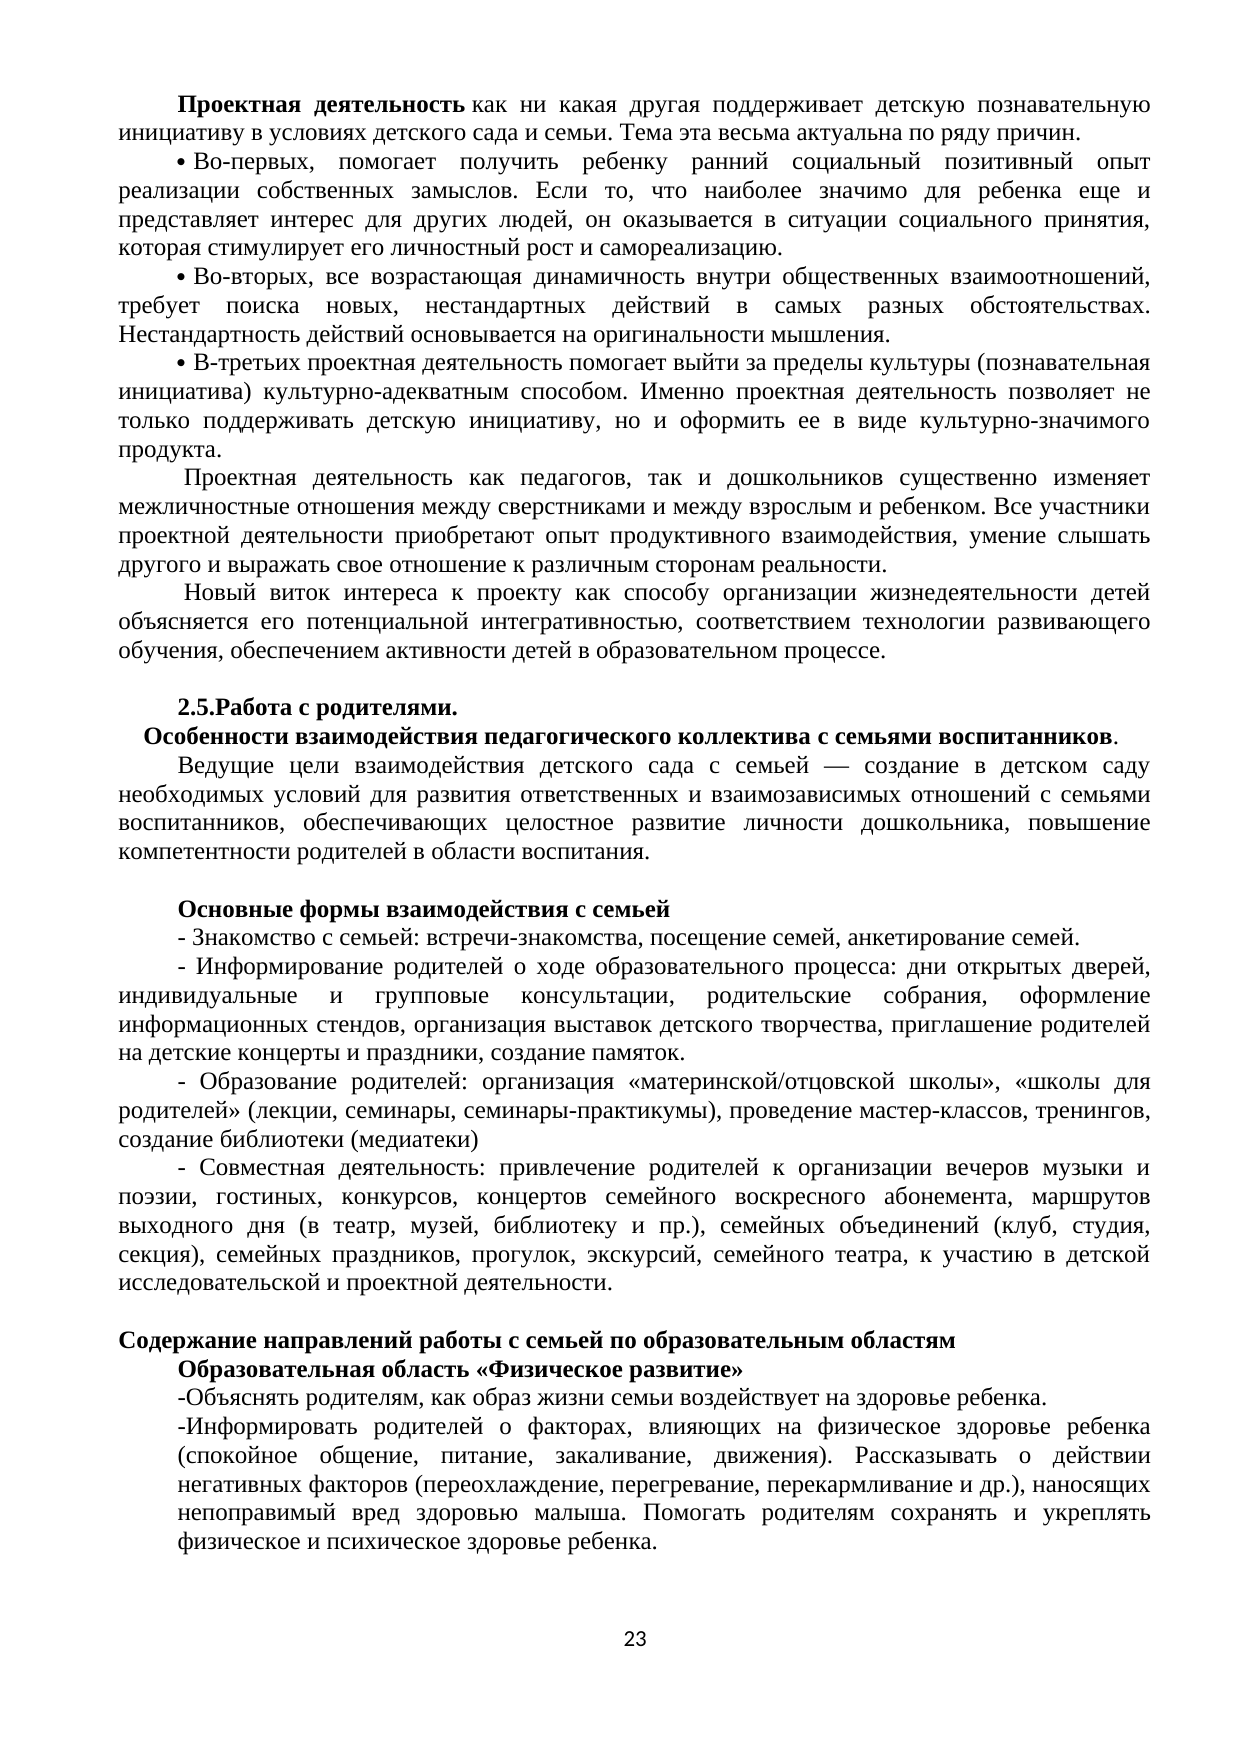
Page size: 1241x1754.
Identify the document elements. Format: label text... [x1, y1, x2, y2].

text - Совместная деятельность: привлечение родителей к организации вечеров музыки и поэзии, гостиных, конкурсов, концертов семейного воскресного абонемента, маршрутов выходного дня (в театр, музей, библиотеку и пр.), семейных объединений (клуб, студия, секция), семейных праздников, прогулок, экскурсий, семейного театра, к участию в детской исследовательской и проектной деятельности. [118, 1152, 1152, 1296]
text Новый виток интереса к проекту как способу организации жизнедеятельности детей объясняется его потенциальной интегративностью, соответствием технологии развивающего обучения, обеспечением активности детей в образовательном процессе. [118, 577, 1152, 664]
text Особенности взаимодействия педагогического коллектива с семьями воспитанников. [118, 721, 1152, 750]
text Образовательная область «Физическое развитие» [118, 1354, 1152, 1382]
text -Информировать родителей о факторах, влияющих на физическое здоровье ребенка (спокойное общение, питание, закаливание, движения). Рассказывать о действии негативных факторов (переохлаждение, перегревание, перекармливание и др.), наносящих непоправимый вред здоровью малыша. Помогать родителям сохранять и укреплять физическое и психическое здоровье ребенка. [177, 1411, 1152, 1555]
list Во-первых, помогает получить ребенку ранний социальный позитивный опыт реализации собственных замыслов. Если то, что наиболее значимо для ребенка еще и представляет интерес для других людей, он оказывается в ситуации социального принятия, которая стимулирует его личностный рост и самореализацию. [118, 146, 1152, 261]
list Во-вторых, все возрастающая динамичность внутри общественных взаимоотношений, требует поиска новых, нестандартных действий в самых разных обстоятельствах. Нестандартность действий основывается на оригинальности мышления. [118, 261, 1152, 347]
text Проектная деятельность как ни какая другая поддерживает детскую познавательную инициативу в условиях детского сада и семьи. Тема эта весьма актуальна по ряду причин. [118, 89, 1152, 146]
text Основные формы взаимодействия с семьей [118, 894, 1152, 922]
text - Образование родителей: организация «материнской/отцовской школы», «школы для родителей» (лекции, семинары, семинары-практикумы), проведение мастер-классов, тренингов, создание библиотеки (медиатеки) [118, 1066, 1152, 1152]
text - Информирование родителей о ходе образовательного процесса: дни открытых дверей, индивидуальные и групповые консультации, родительские собрания, оформление информационных стендов, организация выставок детского творчества, приглашение родителей на детские концерты и праздники, создание памяток. [118, 951, 1152, 1066]
text Содержание направлений работы с семьей по образовательным областям [118, 1325, 1152, 1354]
list В-третьих проектная деятельность помогает выйти за пределы культуры (познавательная инициатива) культурно-адекватным способом. Именно проектная деятельность позволяет не только поддерживать детскую инициативу, но и оформить ее в виде культурно-значимого продукта. [118, 347, 1152, 462]
text Ведущие цели взаимодействия детского сада с семьей — создание в детском саду необходимых условий для развития ответственных и взаимозависимых отношений с семьями воспитанников, обеспечивающих целостное развитие личности дошкольника, повышение компетентности родителей в области воспитания. [118, 750, 1152, 865]
text 2.5.Работа с родителями. [118, 692, 1152, 721]
text Проектная деятельность как педагогов, так и дошкольников существенно изменяет межличностные отношения между сверстниками и между взрослым и ребенком. Все участники проектной деятельности приобретают опыт продуктивного взаимодействия, умение слышать другого и выражать свое отношение к различным сторонам реальности. [118, 462, 1152, 577]
text -Объяснять родителям, как образ жизни семьи воздействует на здоровье ребенка. [177, 1382, 1152, 1411]
text - Знакомство с семьей: встречи-знакомства, посещение семей, анкетирование семей. [118, 922, 1152, 951]
